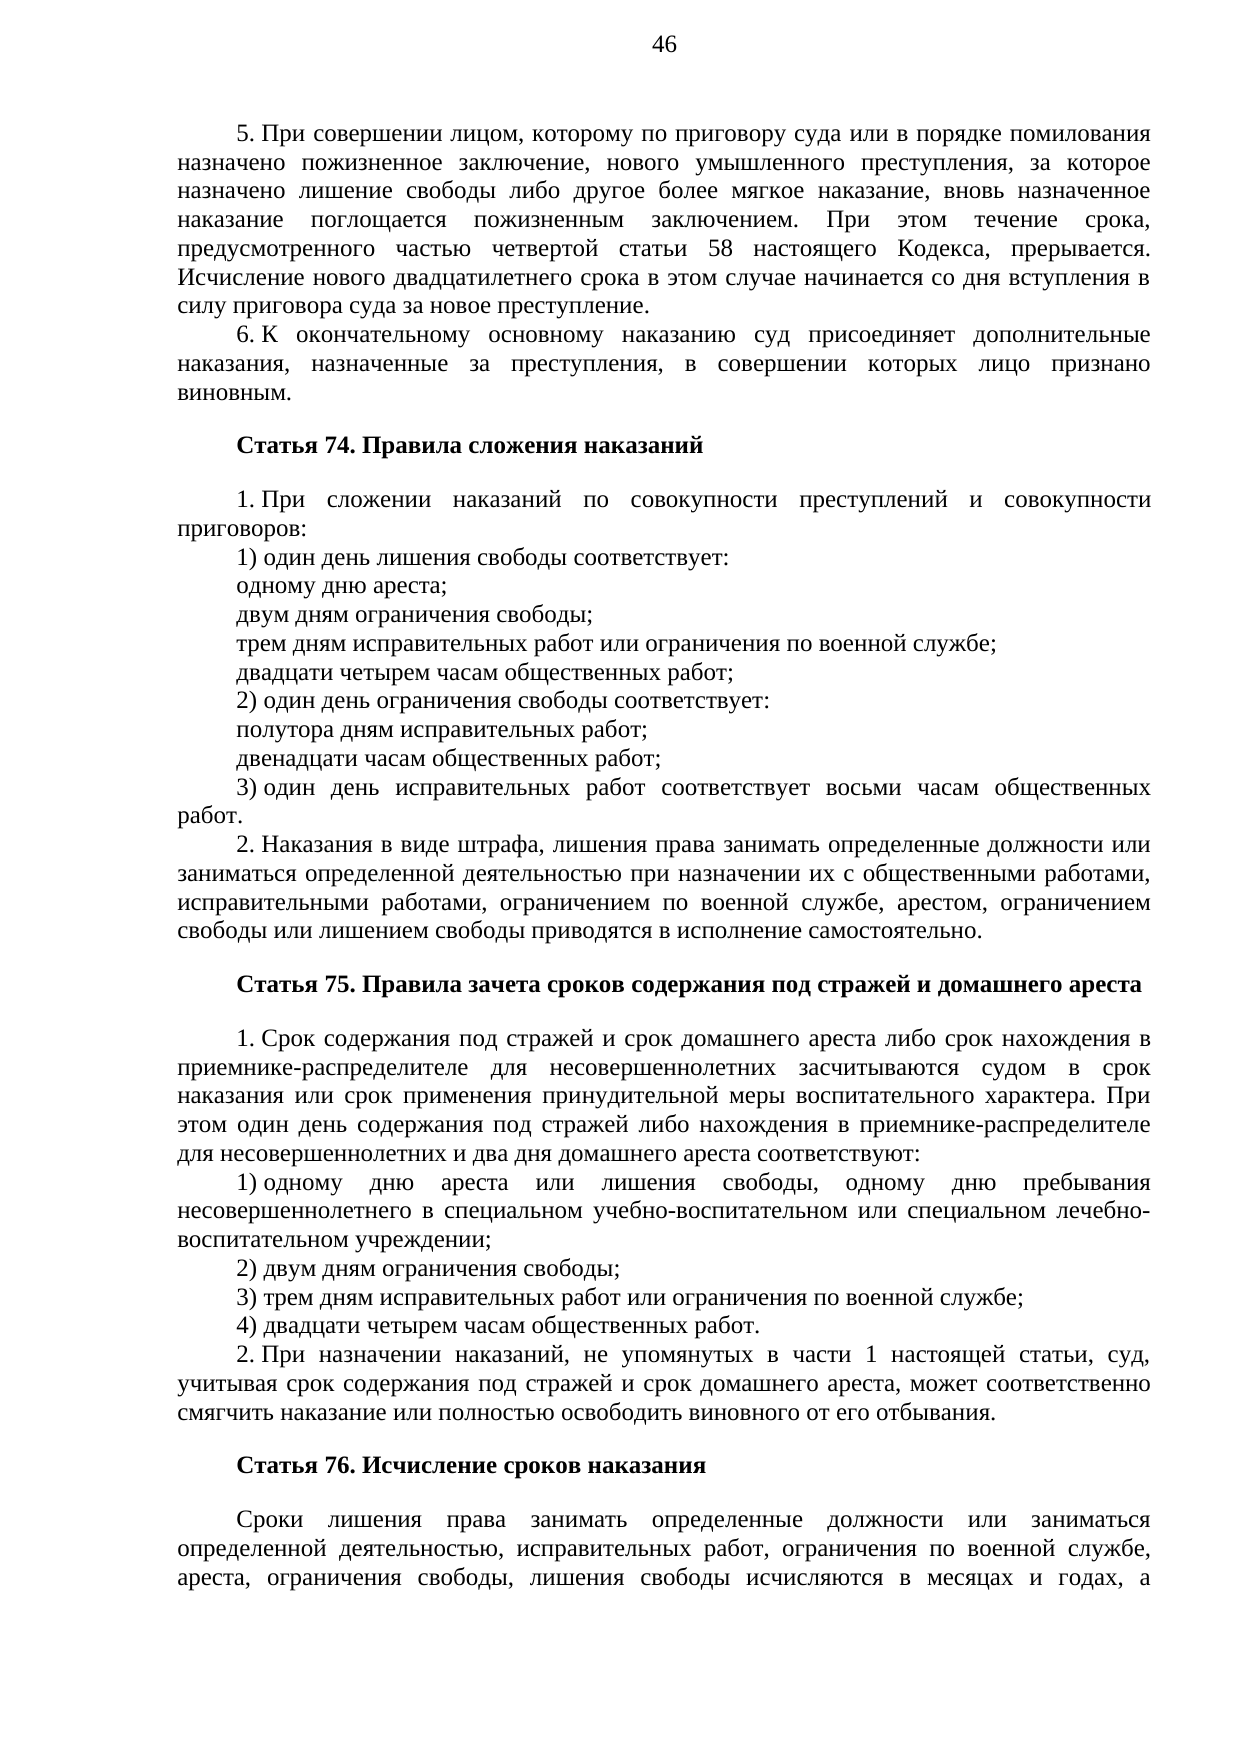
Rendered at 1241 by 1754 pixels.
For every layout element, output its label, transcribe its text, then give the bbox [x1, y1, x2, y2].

text 5. При совершении лицом, которому по приговору суда или в порядке помилования назначено пожизненное заключение, нового умышленного преступления, за которое назначено лишение свободы либо другое более мягкое наказание, вновь назначенное наказание поглощается пожизненным заключением. При этом течение срока, предусмотренного частью четвертой статьи 58 настоящего Кодекса, прерывается. Исчисление нового двадцатилетнего срока в этом случае начинается со дня вступления в силу приговора суда за новое преступление. [177, 118, 1152, 319]
text двум дням ограничения свободы; [177, 599, 1152, 628]
text 3) трем дням исправительных работ или ограничения по военной службе; [177, 1282, 1152, 1311]
text Статья 76. Исчисление сроков наказания [236, 1451, 1152, 1479]
text полутора дням исправительных работ; [177, 714, 1152, 743]
text Статья 75. Правила зачета сроков содержания под стражей и домашнего ареста [236, 969, 1152, 998]
text одному дню ареста; [177, 571, 1152, 599]
text двадцати четырем часам общественных работ; [177, 657, 1152, 686]
text двенадцати часам общественных работ; [177, 743, 1152, 772]
text 6. К окончательному основному наказанию суд присоединяет дополнительные наказания, назначенные за преступления, в совершении которых лицо признано виновным. [177, 319, 1152, 406]
text 2. Наказания в виде штрафа, лишения права занимать определенные должности или заниматься определенной деятельностью при назначении их с общественными работами, исправительными работами, ограничением по военной службе, арестом, ограничением свободы или лишением свободы приводятся в исполнение самостоятельно. [177, 829, 1152, 944]
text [177, 1504, 1152, 1591]
text 2) двум дням ограничения свободы; [177, 1253, 1152, 1282]
text 4) двадцати четырем часам общественных работ. [177, 1311, 1152, 1339]
text трем дням исправительных работ или ограничения по военной службе; [177, 628, 1152, 657]
text 2. При назначении наказаний, не упомянутых в части 1 настоящей статьи, суд, учитывая срок содержания под стражей и срок домашнего ареста, может соответственно смягчить наказание или полностью освободить виновного от его отбывания. [177, 1339, 1152, 1426]
text Статья 74. Правила сложения наказаний [236, 431, 1152, 459]
text 1) одному дню ареста или лишения свободы, одному дню пребывания несовершеннолетнего в специальном учебно-воспитательном или специальном лечебно-воспитательном учреждении; [177, 1167, 1152, 1253]
text 1. Срок содержания под стражей и срок домашнего ареста либо срок нахождения в приемнике-распределителе для несовершеннолетних засчитываются судом в срок наказания или срок применения принудительной меры воспитательного характера. При этом один день содержания под стражей либо нахождения в приемнике-распределителе для несовершеннолетних и два дня домашнего ареста соответствуют: [177, 1023, 1152, 1167]
text 2) один день ограничения свободы соответствует: [177, 686, 1152, 714]
text 1. При сложении наказаний по совокупности преступлений и совокупности приговоров: [177, 484, 1152, 542]
text 3) один день исправительных работ соответствует восьми часам общественных работ. [177, 772, 1152, 829]
text 1) один день лишения свободы соответствует: [177, 542, 1152, 571]
